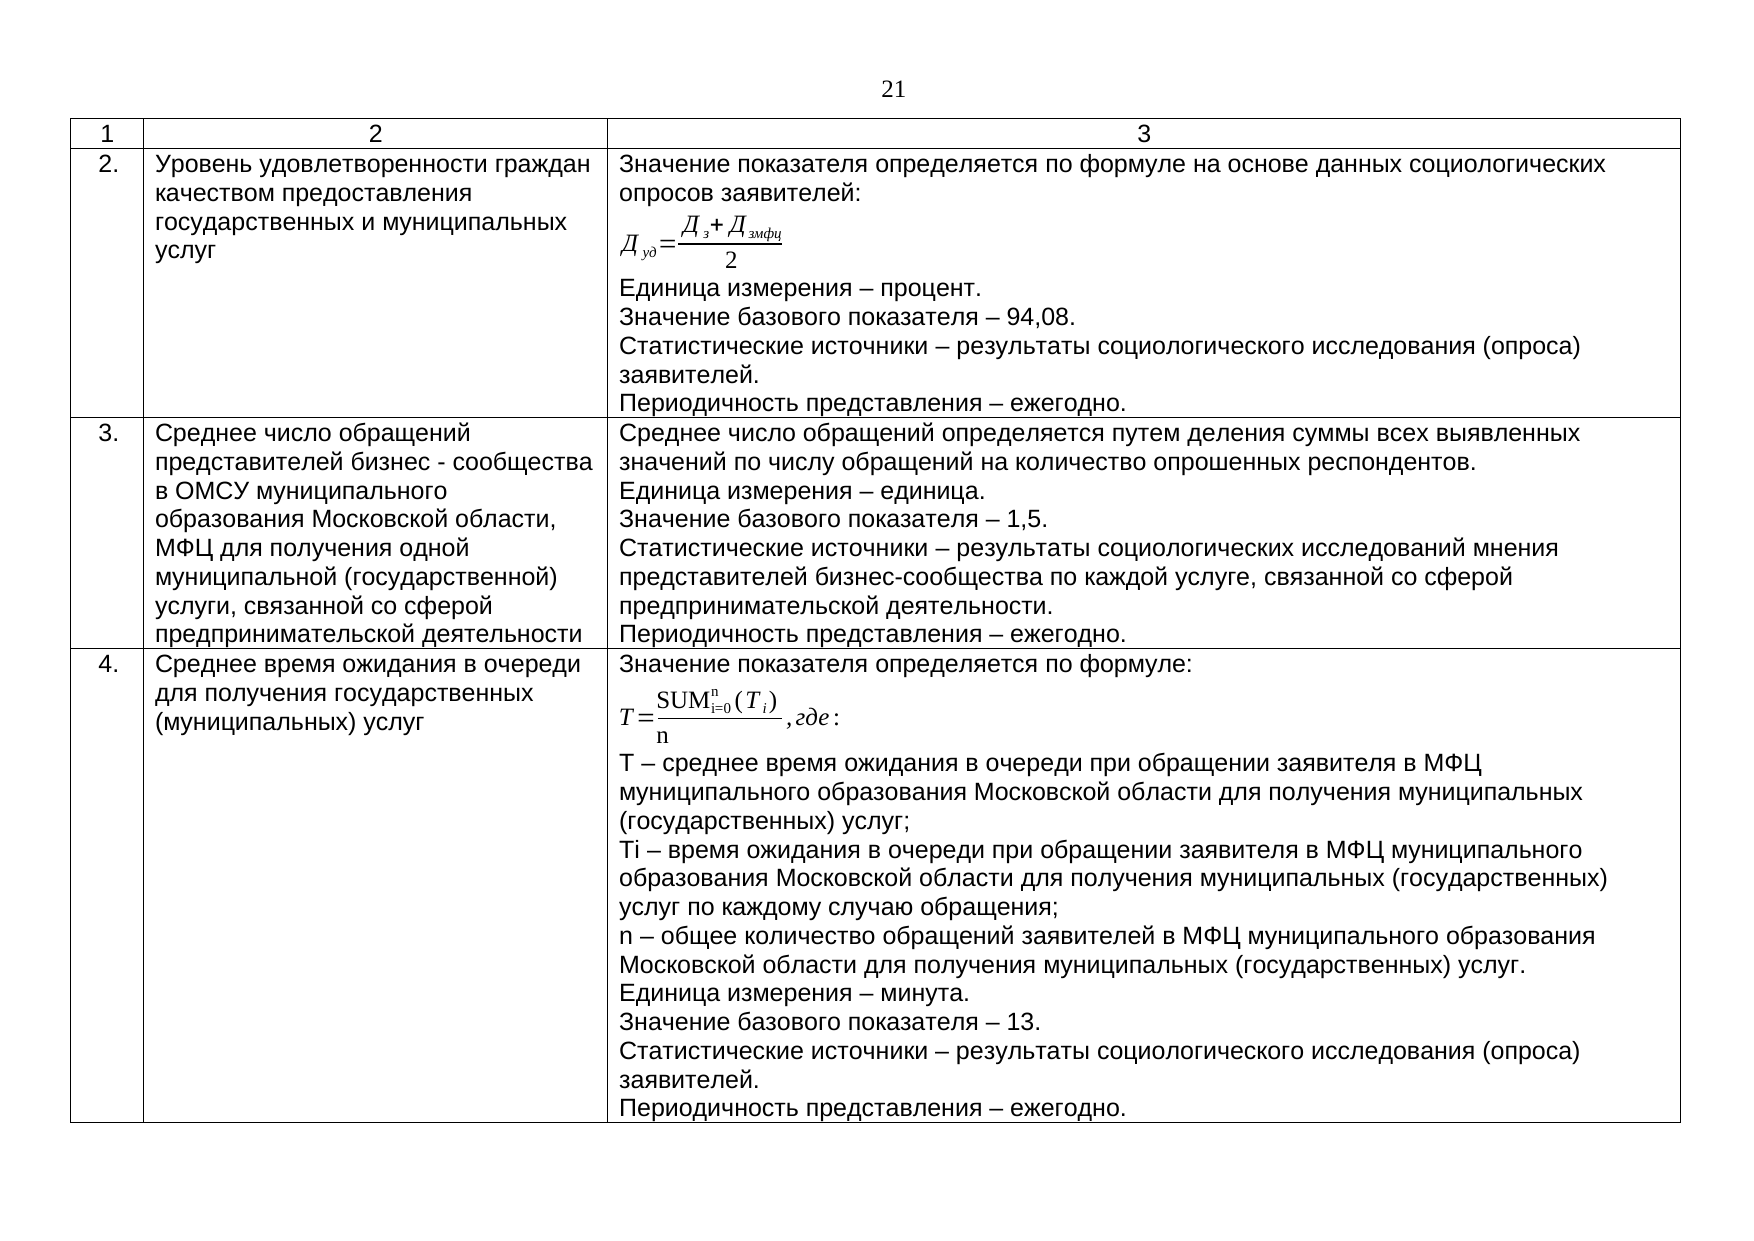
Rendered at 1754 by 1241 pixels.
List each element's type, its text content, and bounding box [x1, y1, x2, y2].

table_cell Значение показателя определяется по формуле на основе данных социологических опросов заявителей: Единица измерения – процент. Значение базового показателя – 94,08. Статистические источники – результаты социологического исследования (опроса) заявителей. Периодичность представления – ежегодно. [608, 149, 1680, 417]
table_header 1 [71, 119, 143, 148]
table_cell Уровень удовлетворенности граждан качеством предоставления государственных и муниципальных услуг [144, 149, 607, 417]
table_cell Значение показателя определяется по формуле: T – среднее время ожидания в очереди при обращении заявителя в МФЦ муниципального образования Московской области для получения муниципальных (государственных) услуг; Ti – время ожидания в очереди при обращении заявителя в МФЦ муниципального образования Московской области для получения муниципальных (государственных) услуг по каждому случаю обращения; n – общее количество обращений заявителей в МФЦ муниципального образования Московской области для получения муниципальных (государственных) услуг. Единица измерения – минута. Значение базового показателя – 13. Статистические источники – результаты социологического исследования (опроса) заявителей. Периодичность представления – ежегодно. [608, 649, 1680, 1122]
table_header 2 [144, 119, 607, 148]
table_cell Среднее время ожидания в очереди для получения государственных (муниципальных) услуг [144, 649, 607, 1122]
table_cell [71, 149, 143, 417]
table_header 3 [608, 119, 1680, 148]
table_cell [71, 418, 143, 648]
table_cell Среднее число обращений определяется путем деления суммы всех выявленных значений по числу обращений на количество опрошенных респондентов. Единица измерения – единица. Значение базового показателя – 1,5. Статистические источники – результаты социологических исследований мнения представителей бизнес-сообщества по каждой услуге, связанной со сферой предпринимательской деятельности. Периодичность представления – ежегодно. [608, 418, 1680, 648]
table_cell [71, 649, 143, 1122]
table_cell Среднее число обращений представителей бизнес - сообщества в ОМСУ муниципального образования Московской области, МФЦ для получения одной муниципальной (государственной) услуги, связанной со сферой предпринимательской деятельности [144, 418, 607, 648]
